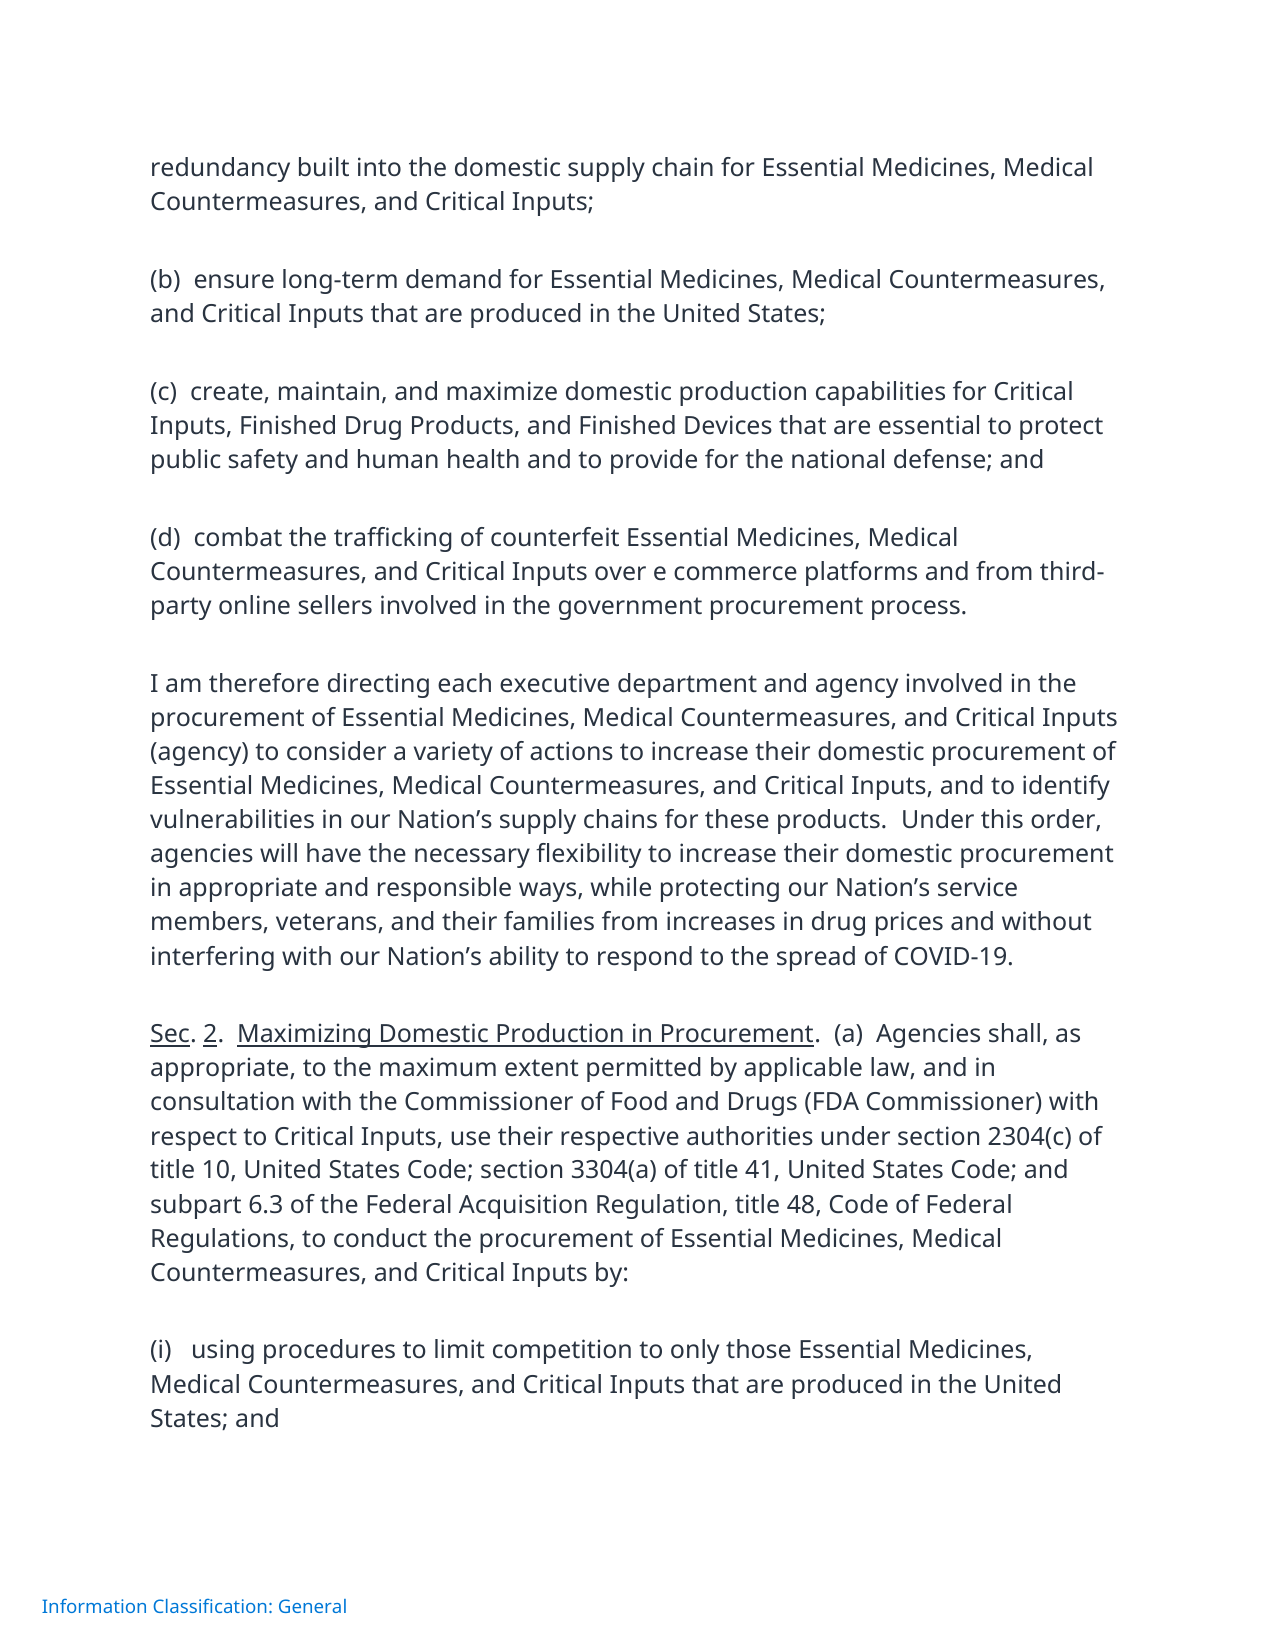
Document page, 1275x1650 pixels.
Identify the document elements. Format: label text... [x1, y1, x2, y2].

text (d) combat the trafficking of counterfeit Essential Medicines, Medical Countermeasures, and Critical Inputs over e commerce platforms and from third-party online sellers involved in the government procurement process. [150, 520, 1125, 622]
text I am therefore directing each executive department and agency involved in the procurement of Essential Medicines, Medical Countermeasures, and Critical Inputs (agency) to consider a variety of actions to increase their domestic procurement of Essential Medicines, Medical Countermeasures, and Critical Inputs, and to identify vulnerabilities in our Nation’s supply chains for these products. Under this order, agencies will have the necessary flexibility to increase their domestic procurement in appropriate and responsible ways, while protecting our Nation’s service members, veterans, and their families from increases in drug prices and without interfering with our Nation’s ability to respond to the spread of COVID-19. [150, 666, 1125, 972]
text (b) ensure long-term demand for Essential Medicines, Medical Countermeasures, and Critical Inputs that are produced in the United States; [150, 262, 1125, 330]
text Sec. 2. Maximizing Domestic Production in Procurement. (a) Agencies shall, as appropriate, to the maximum extent permitted by applicable law, and in consultation with the Commissioner of Food and Drugs (FDA Commissioner) with respect to Critical Inputs, use their respective authorities under section 2304(c) of title 10, United States Code; section 3304(a) of title 41, United States Code; and subpart 6.3 of the Federal Acquisition Regulation, title 48, Code of Federal Regulations, to conduct the procurement of Essential Medicines, Medical Countermeasures, and Critical Inputs by: [150, 1016, 1125, 1288]
text (i) using procedures to limit competition to only those Essential Medicines, Medical Countermeasures, and Critical Inputs that are produced in the United States; and [150, 1332, 1125, 1434]
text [150, 150, 1125, 218]
text (c) create, maintain, and maximize domestic production capabilities for Critical Inputs, Finished Drug Products, and Finished Devices that are essential to protect public safety and human health and to provide for the national defense; and [150, 374, 1125, 476]
